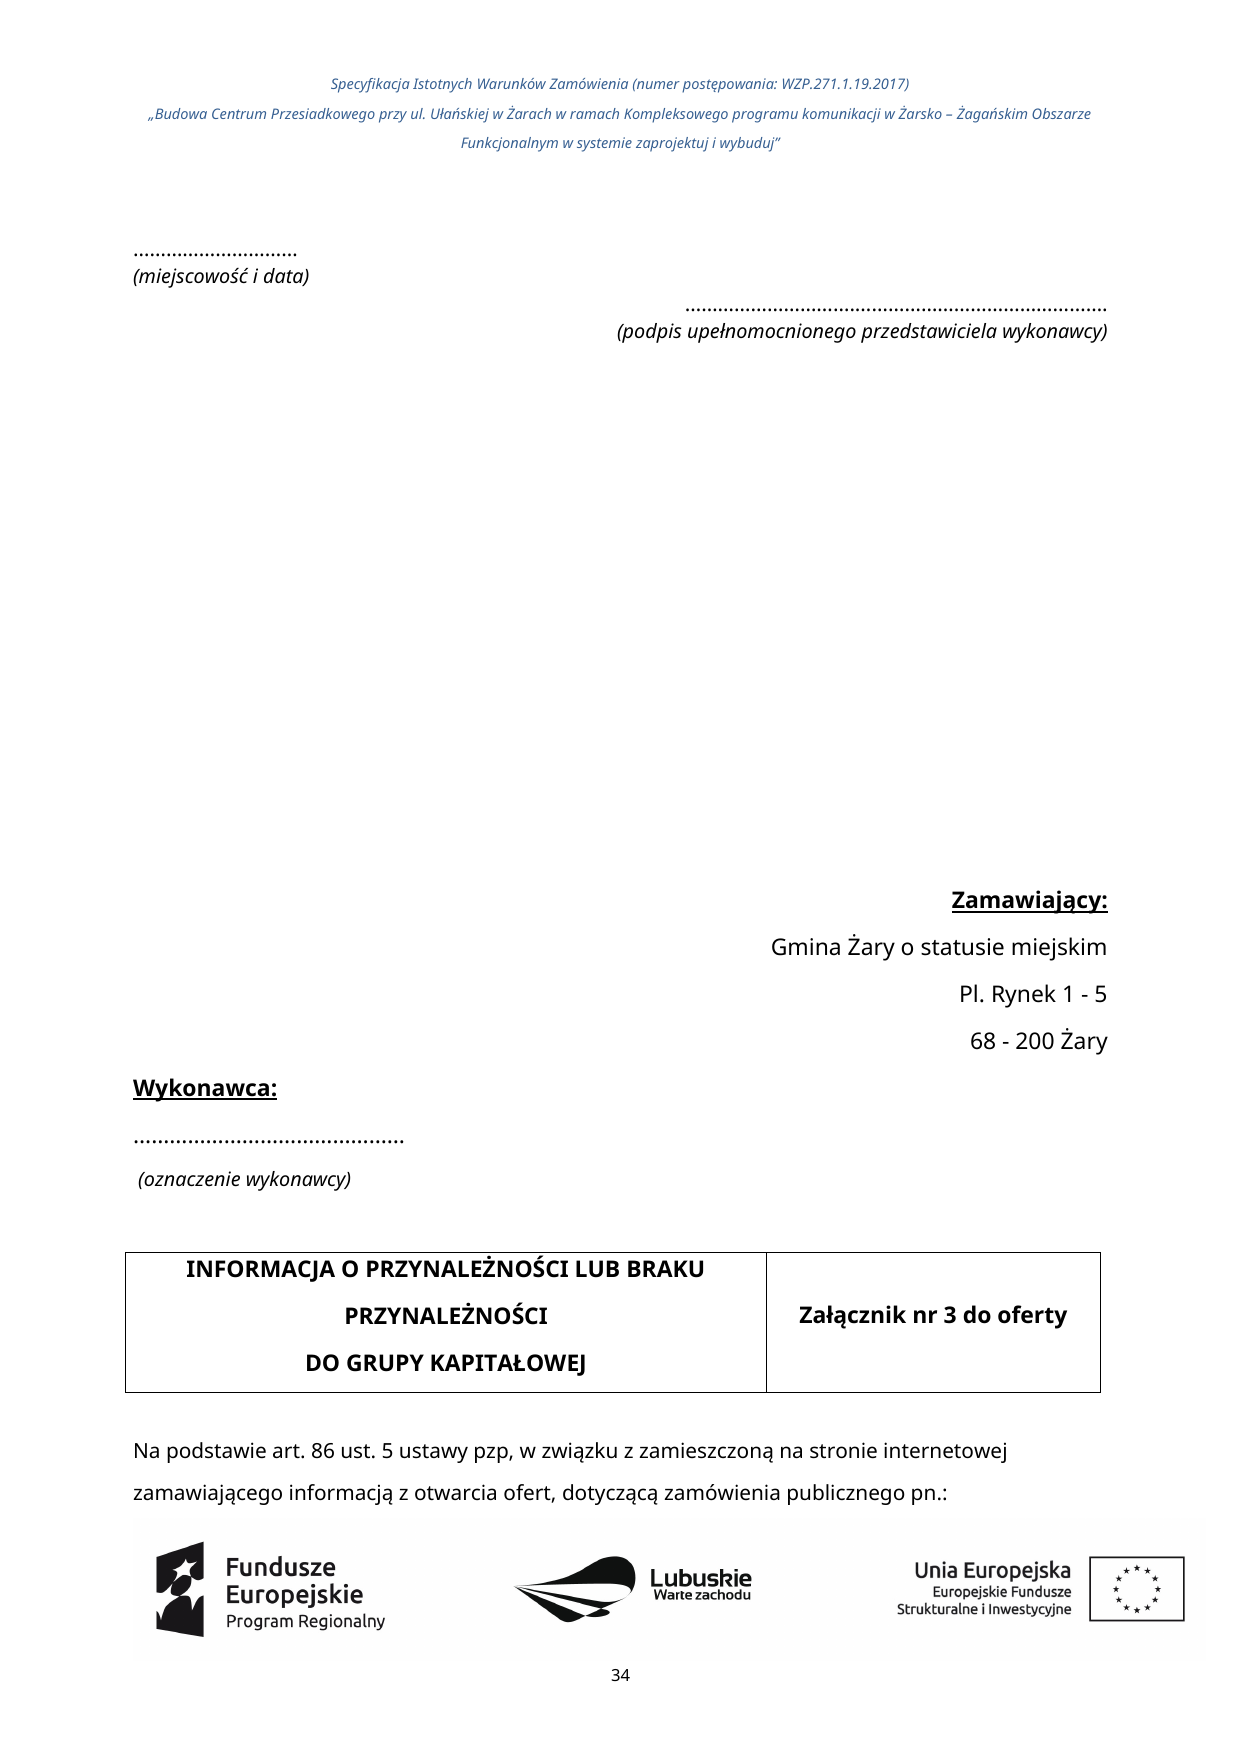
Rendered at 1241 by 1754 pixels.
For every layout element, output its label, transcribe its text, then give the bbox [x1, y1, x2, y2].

text ……………………………………… [133, 1119, 1107, 1150]
text ………………………….………………………………………. [133, 289, 1107, 318]
text Zamawiający: [133, 884, 1107, 916]
text Na podstawie art. 86 ust. 5 ustawy pzp, w związku z zamieszczoną na stronie internetowej zamawiającego informacją z otwarcia ofert, dotyczącą zamówienia publicznego pn.: [133, 1436, 1107, 1507]
table_header Załącznik nr 3 do oferty [767, 1253, 1100, 1392]
text ………………………… [133, 234, 1107, 262]
text (miejscowość i data) [133, 262, 1107, 289]
text Wykonawca: [133, 1072, 1107, 1103]
text (podpis upełnomocnionego przedstawiciela wykonawcy) [133, 318, 1107, 345]
text Gmina Żary o statusie miejskim [133, 931, 1107, 963]
text Pl. Rynek 1 - 5 [133, 978, 1107, 1009]
text (oznaczenie wykonawcy) [133, 1166, 1107, 1193]
table_header INFORMACJA O PRZYNALEŻNOŚCI LUB BRAKU PRZYNALEŻNOŚCI DO GRUPY KAPITAŁOWEJ [126, 1253, 766, 1392]
text 68 - 200 Żary [133, 1025, 1107, 1056]
